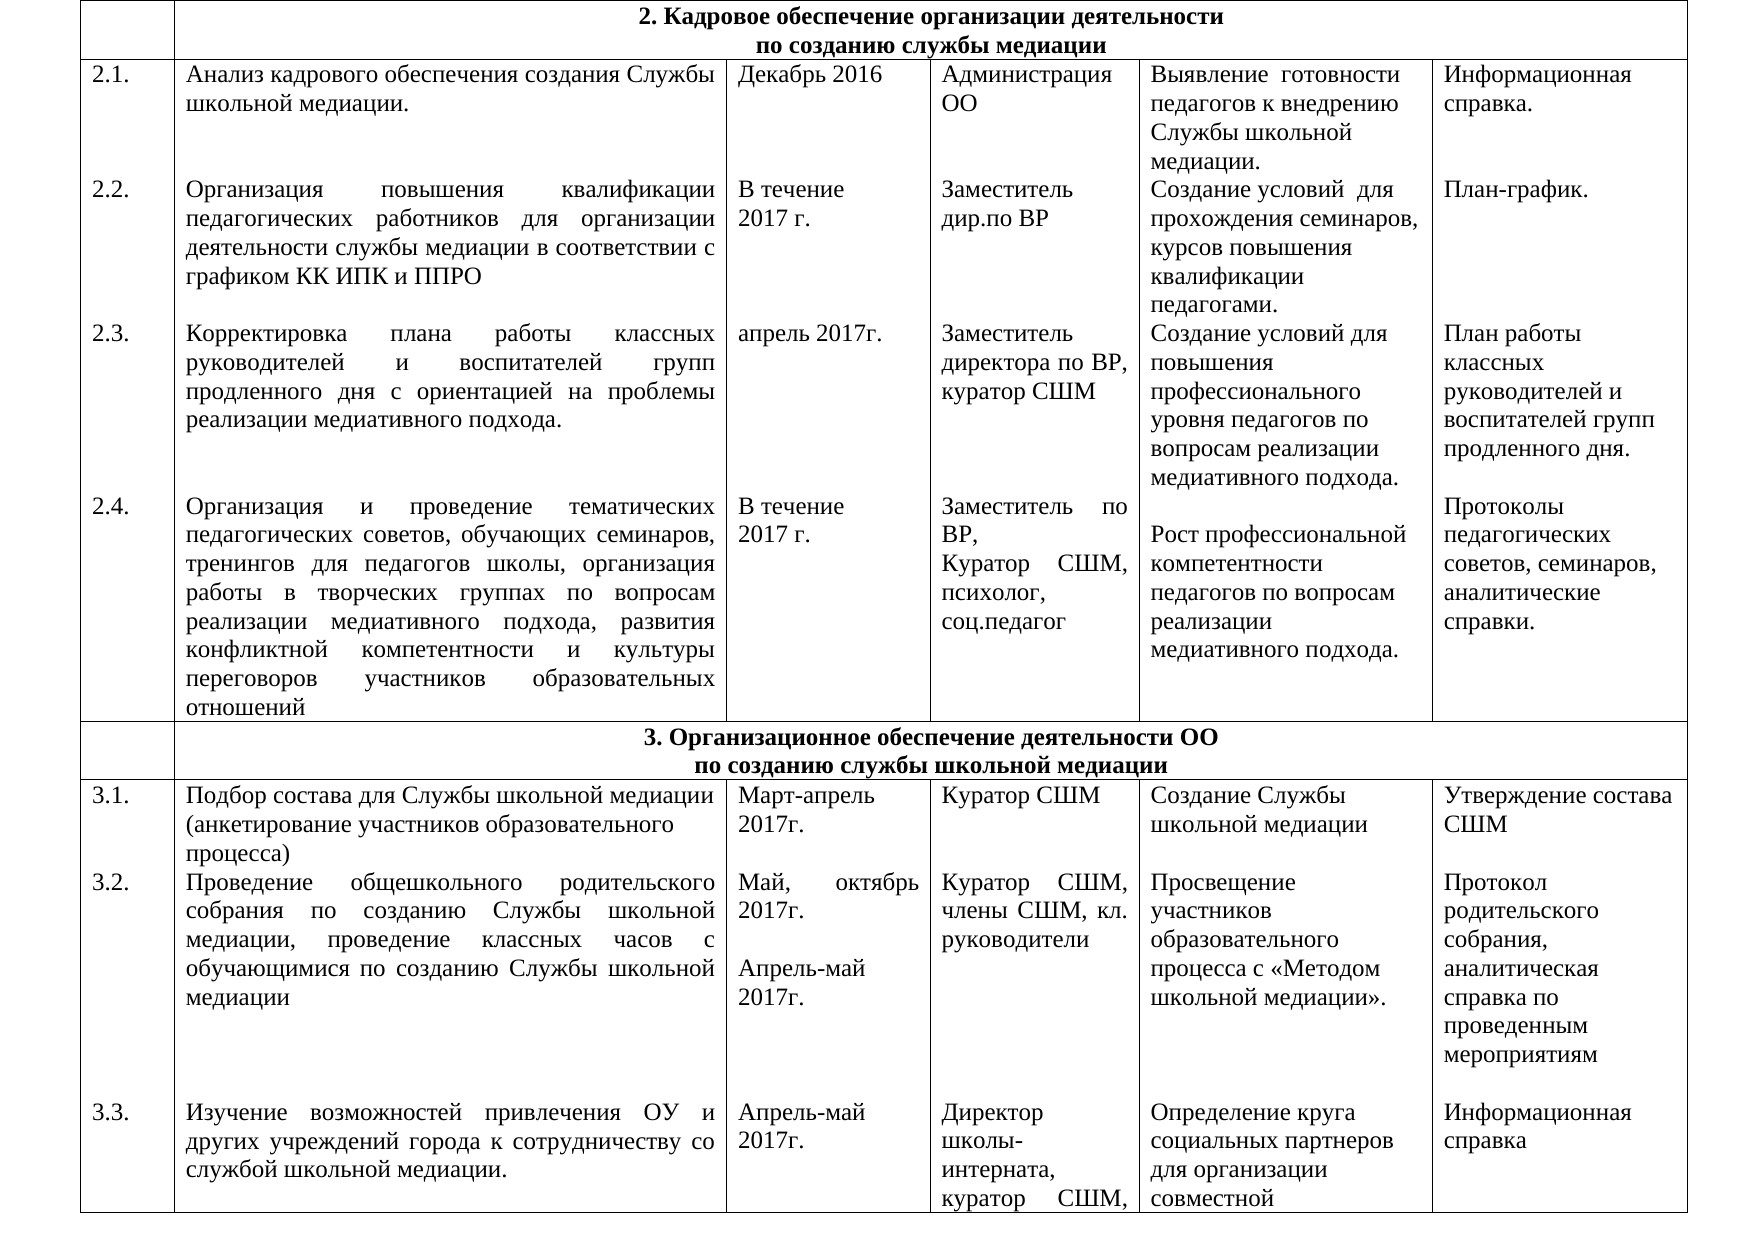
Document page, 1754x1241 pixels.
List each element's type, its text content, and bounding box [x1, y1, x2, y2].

table_cell Информационная справка. План-график. План работы классных руководителей и воспитателей групп продленного дня. Протоколы педагогических советов, семинаров, аналитические справки. [1433, 60, 1687, 721]
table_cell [81, 780, 174, 1212]
table_cell Выявление готовности педагогов к внедрению Службы школьной медиации. Создание условий для прохождения семинаров, курсов повышения квалификации педагогами. Создание условий для повышения профессионального уровня педагогов по вопросам реализации медиативного подхода. Рост профессиональной компетентности педагогов по вопросам реализации медиативного подхода. [1140, 60, 1432, 721]
table_cell [81, 722, 174, 779]
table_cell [1140, 780, 1432, 1212]
table_cell 3. Организационное обеспечение деятельности ОО по созданию службы школьной медиации [175, 722, 1687, 779]
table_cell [727, 780, 930, 1212]
table_cell Декабрь 2016 В течение 2017 г. апрель 2017г. В течение 2017 г. [727, 60, 930, 721]
table_header [81, 1, 174, 58]
table_header 2. Кадровое обеспечение организации деятельности по созданию службы медиации [175, 1, 1687, 58]
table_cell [175, 780, 726, 1212]
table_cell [1433, 780, 1687, 1212]
table_cell 2.1. 2.2. 2.3. 2.4. [81, 60, 174, 721]
table_cell Анализ кадрового обеспечения создания Службы школьной медиации. Организация повышения квалификации педагогических работников для организации деятельности службы медиации в соответствии с графиком КК ИПК и ППРО Корректировка плана работы классных руководителей и воспитателей групп продленного дня с ориентацией на проблемы реализации медиативного подхода. Организация и проведение тематических педагогических советов, обучающих семинаров, тренингов для педагогов школы, организация работы в творческих группах по вопросам реализации медиативного подхода, развития конфликтной компетентности и культуры переговоров участников образовательных отношений [175, 60, 726, 721]
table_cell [931, 780, 1139, 1212]
table_cell Администрация ОО Заместитель дир.по ВР Заместитель директора по ВР, куратор СШМ Заместитель по ВР, Куратор СШМ, психолог, соц.педагог [931, 60, 1139, 721]
